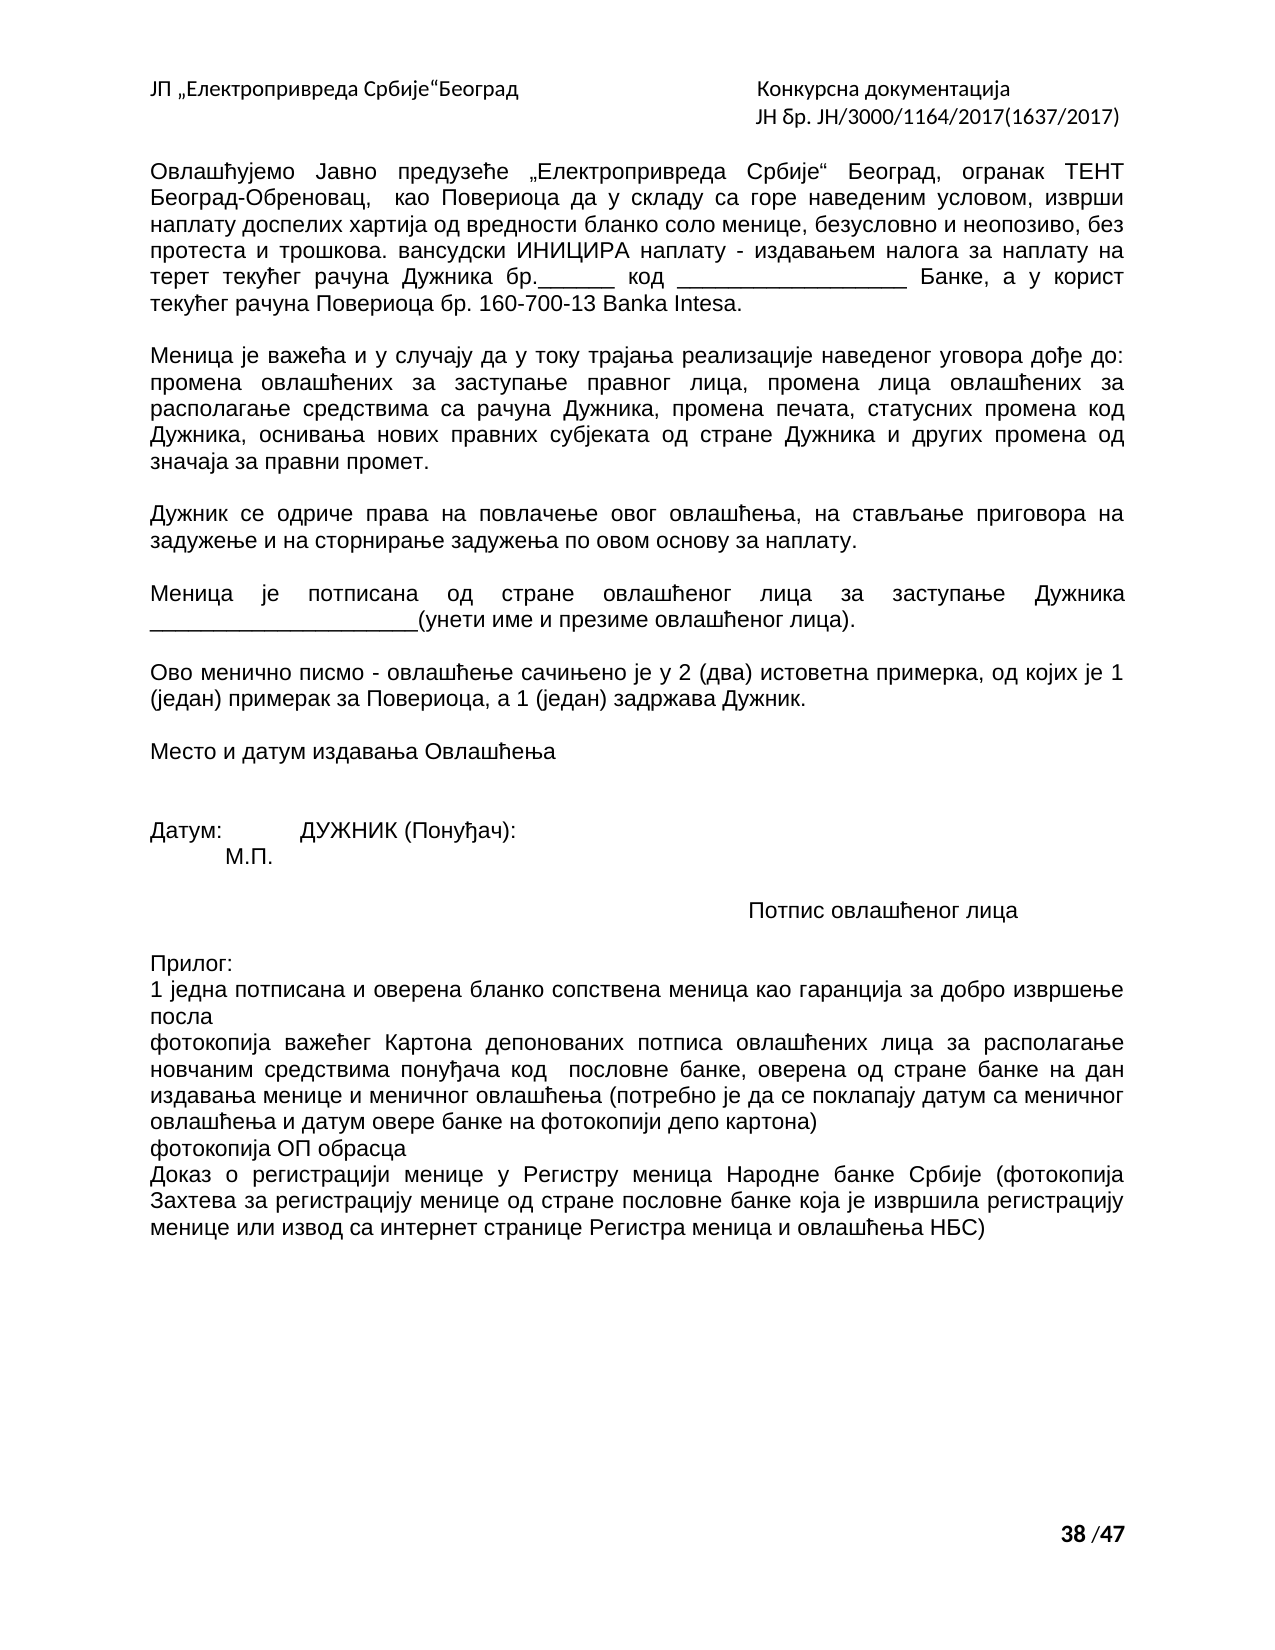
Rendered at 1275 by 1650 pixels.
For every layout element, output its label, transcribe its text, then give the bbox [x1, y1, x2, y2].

text Овлашћујемо Јавно предузеће „Електропривреда Србије“ Београд, огранак ТЕНТ Београд-Обреновац, као Повериоца да у складу са горе наведеним условом, изврши наплату доспелих хартија од вредности бланко соло менице, безусловно и нeопозиво, без протеста и трошкова. вансудски ИНИЦИРА наплату - издавањем налога за наплату на терет текућег рачуна Дужника бр.______ код __________________ Банке, а у корист текућег рачуна Повериоца бр. 160-700-13 Banka Intesa. [150, 158, 1125, 316]
text Меница је потписана од стране овлашћеног лица за заступање Дужника _____________________(унети име и презиме овлашћеног лица). [150, 579, 1125, 632]
text Ово менично писмо - овлашћење сачињено је у 2 (два) истоветна примерка, од којих је 1 (један) примерак за Повериоца, а 1 (један) задржава Дужник. [150, 658, 1125, 711]
text 1 једна потписана и оверена бланко сопствена меница као гаранција за добро извршење посла [150, 976, 1125, 1029]
text Меница је важећа и у случају да у току трајања реализације наведеног уговора дође до: промена овлашћених за заступање правног лица, промена лица овлашћених за располагање средствима са рачуна Дужника, промена печата, статусних промена код Дужника, оснивања нових правних субјеката од стране Дужника и других промена од значаја за правни промет. [150, 342, 1125, 474]
text фотокопија ОП обрасца [150, 1134, 1125, 1161]
text Датум: ДУЖНИК (Понуђач): [150, 817, 1125, 843]
text Прилог: [150, 950, 1125, 976]
text Доказ о регистрацији менице у Регистру меница Народне банке Србије (фотокопија Захтева за регистрацију менице од стране пословне банке која је извршила регистрацију менице или извод са интернет странице Регистра меница и овлашћења НБС) [150, 1161, 1125, 1240]
text Потпис овлашћеног лица [150, 897, 1125, 924]
text фотокопија важећег Картона депонованих потписа овлашћених лица за располагање новчаним средствима понуђача код пословне банке, оверена од стране банке на дан издавања менице и меничног овлашћења (потребно је да се поклапају датум са меничног овлашћења и датум овере банке на фотокопији депо картона) [150, 1029, 1125, 1134]
text М.П. [150, 843, 1125, 869]
text Дужник се одриче права на повлачење овог овлашћења, на стављање приговора на задужење и на сторнирање задужења по овом основу за наплату. [150, 500, 1125, 553]
text Место и датум издавања Овлашћења [150, 738, 1125, 764]
